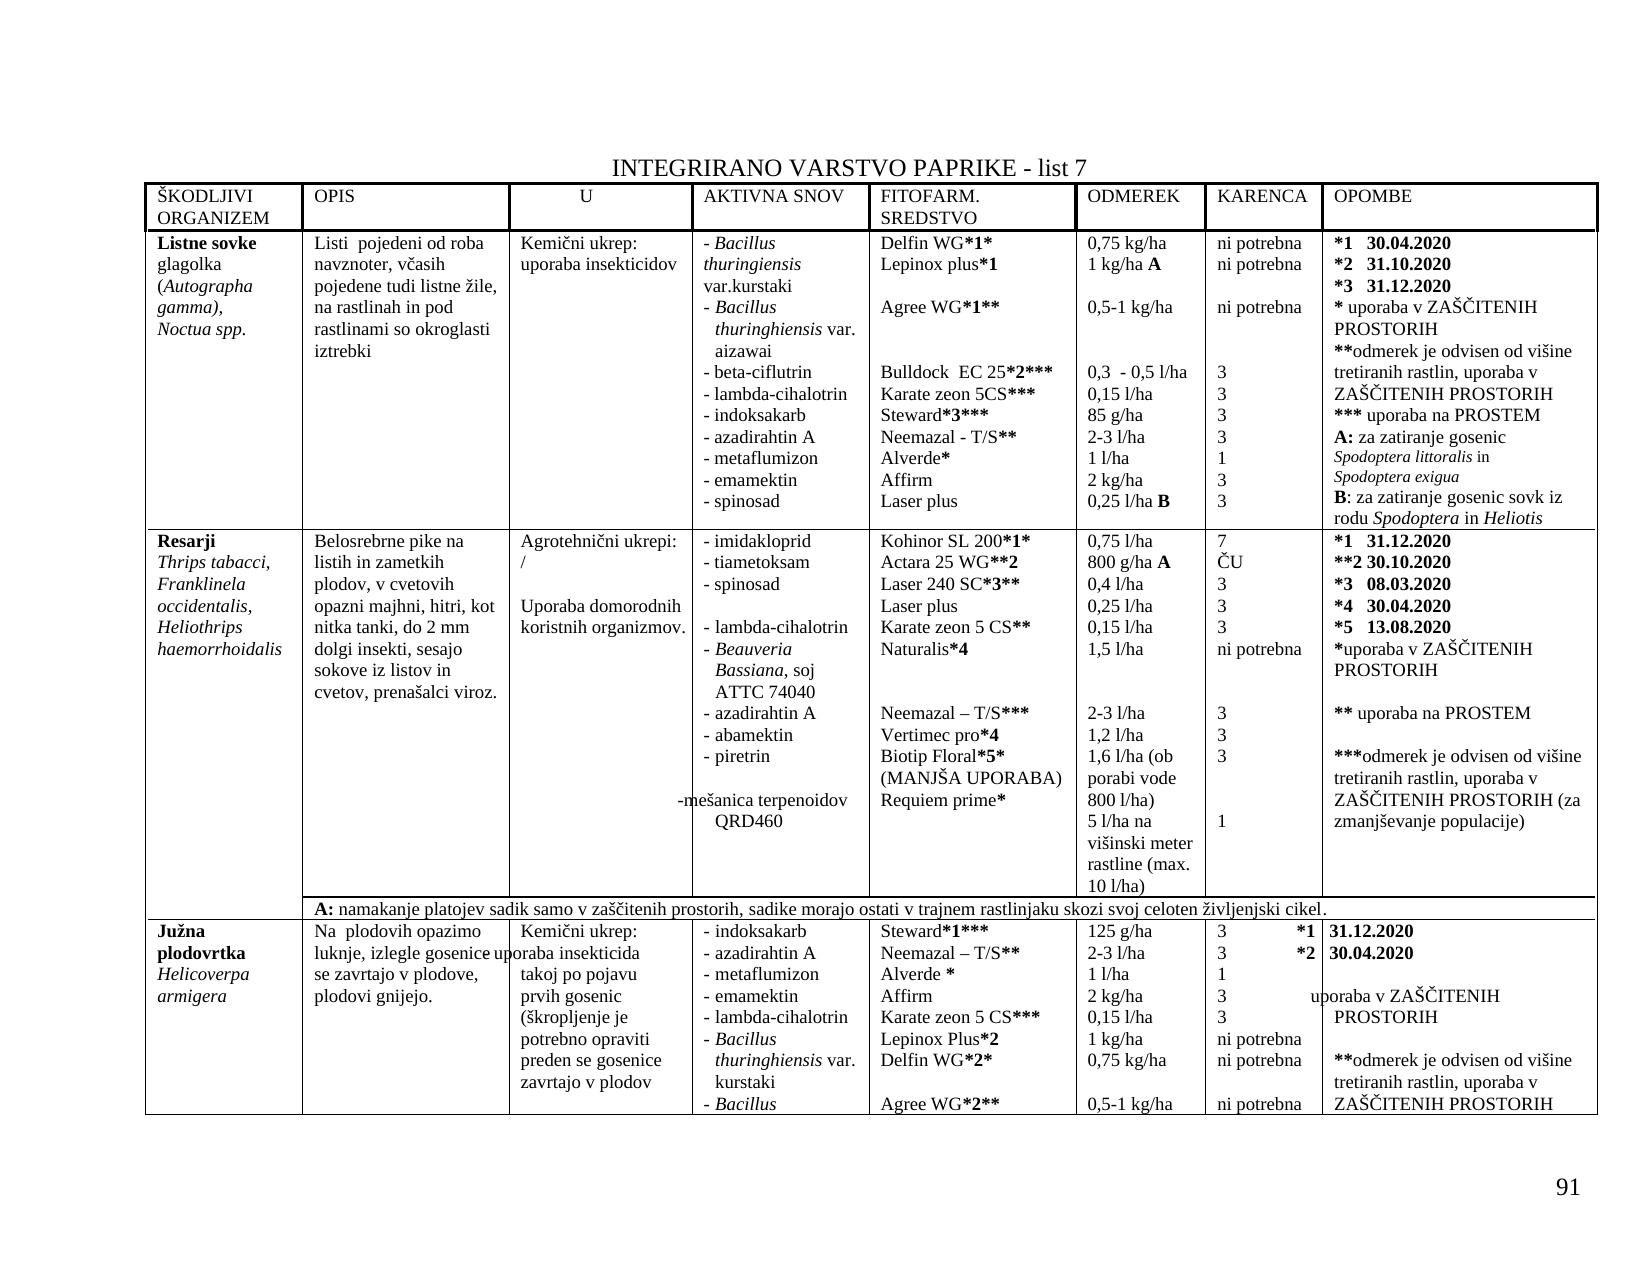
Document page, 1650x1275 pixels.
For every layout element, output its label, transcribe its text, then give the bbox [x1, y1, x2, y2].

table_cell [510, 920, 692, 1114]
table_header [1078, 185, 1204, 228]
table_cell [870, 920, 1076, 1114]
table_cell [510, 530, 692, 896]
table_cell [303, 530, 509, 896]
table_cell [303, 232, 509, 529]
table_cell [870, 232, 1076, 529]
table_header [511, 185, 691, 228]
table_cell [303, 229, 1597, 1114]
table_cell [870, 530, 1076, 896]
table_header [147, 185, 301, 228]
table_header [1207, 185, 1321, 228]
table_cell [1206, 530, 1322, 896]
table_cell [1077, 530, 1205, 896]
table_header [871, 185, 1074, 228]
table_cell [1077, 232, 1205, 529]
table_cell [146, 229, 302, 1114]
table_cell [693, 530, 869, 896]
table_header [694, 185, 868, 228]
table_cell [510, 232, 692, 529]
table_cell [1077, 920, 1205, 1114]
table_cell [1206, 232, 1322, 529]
text INTEGRIRANO VARSTVO PAPRIKE - list 7 [118, 153, 1581, 182]
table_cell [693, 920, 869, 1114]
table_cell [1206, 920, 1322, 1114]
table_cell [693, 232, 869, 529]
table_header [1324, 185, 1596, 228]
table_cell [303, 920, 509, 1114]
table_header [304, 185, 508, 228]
